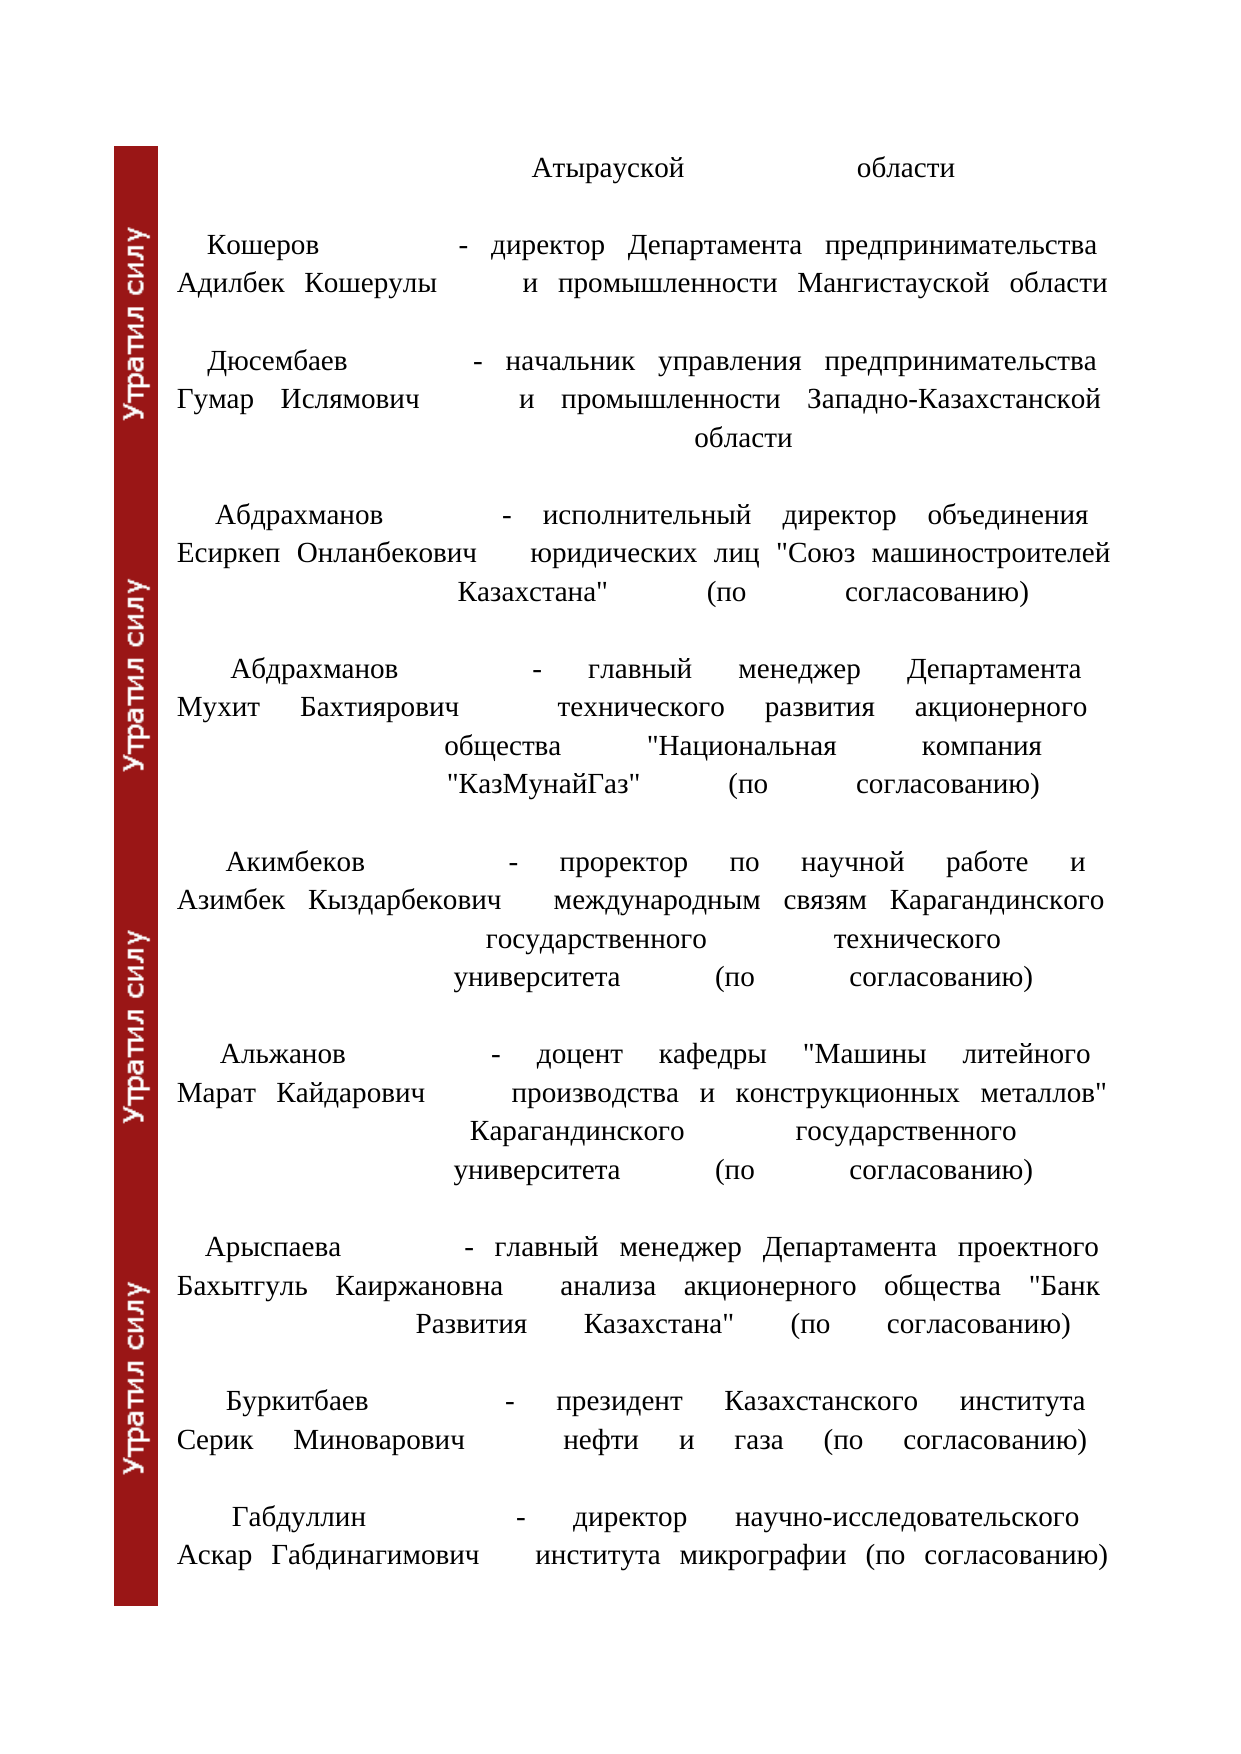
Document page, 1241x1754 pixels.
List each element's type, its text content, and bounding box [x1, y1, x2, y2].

picture [114, 1571, 158, 1606]
picture [114, 146, 158, 150]
